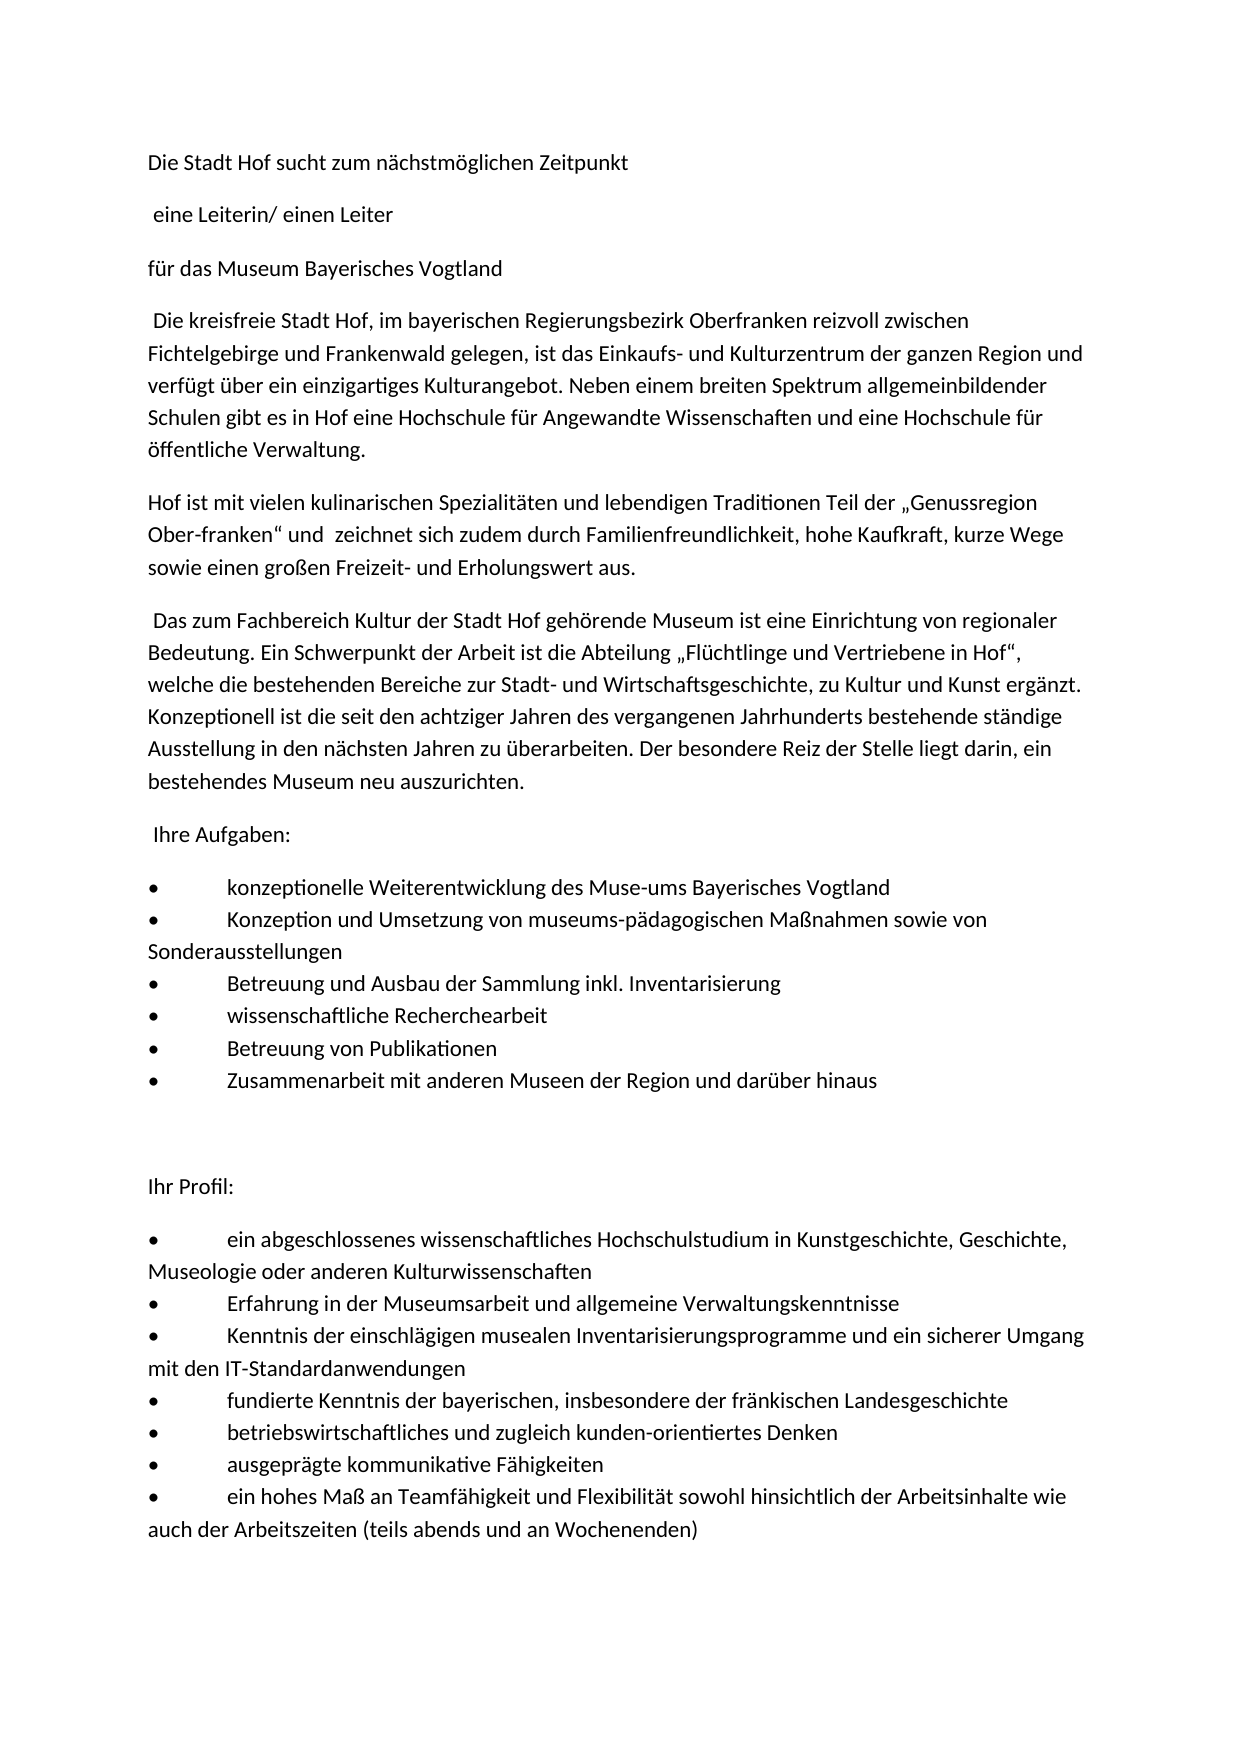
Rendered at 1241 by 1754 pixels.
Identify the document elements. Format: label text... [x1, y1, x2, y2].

text Das zum Fachbereich Kultur der Stadt Hof gehörende Museum ist eine Einrichtung von regionaler Bedeutung. Ein Schwerpunkt der Arbeit ist die Abteilung „Flüchtlinge und Vertriebene in Hof“, welche die bestehenden Bereiche zur Stadt- und Wirtschaftsgeschichte, zu Kultur und Kunst ergänzt. Konzeptionell ist die seit den achtziger Jahren des vergangenen Jahrhunderts bestehende ständige Ausstellung in den nächsten Jahren zu überarbeiten. Der besondere Reiz der Stelle liegt darin, ein bestehendes Museum neu auszurichten. [148, 606, 1093, 795]
text • konzeptionelle Weiterentwicklung des Muse-ums Bayerisches Vogtland • Konzeption und Umsetzung von museums-pädagogischen Maßnahmen sowie von Sonderausstellungen • Betreuung und Ausbau der Sammlung inkl. Inventarisierung • wissenschaftliche Recherchearbeit • Betreuung von Publikationen • Zusammenarbeit mit anderen Museen der Region und darüber hinaus [148, 873, 1093, 1094]
text Die kreisfreie Stadt Hof, im bayerischen Regierungsbezirk Oberfranken reizvoll zwischen Fichtelgebirge und Frankenwald gelegen, ist das Einkaufs- und Kulturzentrum der ganzen Region und verfügt über ein einzigartiges Kulturangebot. Neben einem breiten Spektrum allgemeinbildender Schulen gibt es in Hof eine Hochschule für Angewandte Wissenschaften und eine Hochschule für öffentliche Verwaltung. [148, 307, 1093, 463]
text eine Leiterin/ einen Leiter [148, 201, 1093, 229]
text für das Museum Bayerisches Vogtland [148, 254, 1093, 282]
text Ihre Aufgaben: [148, 820, 1093, 848]
text Hof ist mit vielen kulinarischen Spezialitäten und lebendigen Traditionen Teil der „Genussregion Ober-franken“ und zeichnet sich zudem durch Familienfreundlichkeit, hohe Kaufkraft, kurze Wege sowie einen großen Freizeit- und Erholungswert aus. [148, 488, 1093, 581]
text Ihr Profil: [148, 1172, 1093, 1200]
text • ein abgeschlossenes wissenschaftliches Hochschulstudium in Kunstgeschichte, Geschichte, Museologie oder anderen Kulturwissenschaften • Erfahrung in der Museumsarbeit und allgemeine Verwaltungskenntnisse • Kenntnis der einschlägigen musealen Inventarisierungsprogramme und ein sicherer Umgang mit den IT-Standardanwendungen • fundierte Kenntnis der bayerischen, insbesondere der fränkischen Landesgeschichte • betriebswirtschaftliches und zugleich kunden-orientiertes Denken • ausgeprägte kommunikative Fähigkeiten • ein hohes Maß an Teamfähigkeit und Flexibilität sowohl hinsichtlich der Arbeitsinhalte wie auch der Arbeitszeiten (teils abends und an Wochenenden) [148, 1225, 1093, 1543]
text Die Stadt Hof sucht zum nächstmöglichen Zeitpunkt [148, 148, 1093, 176]
